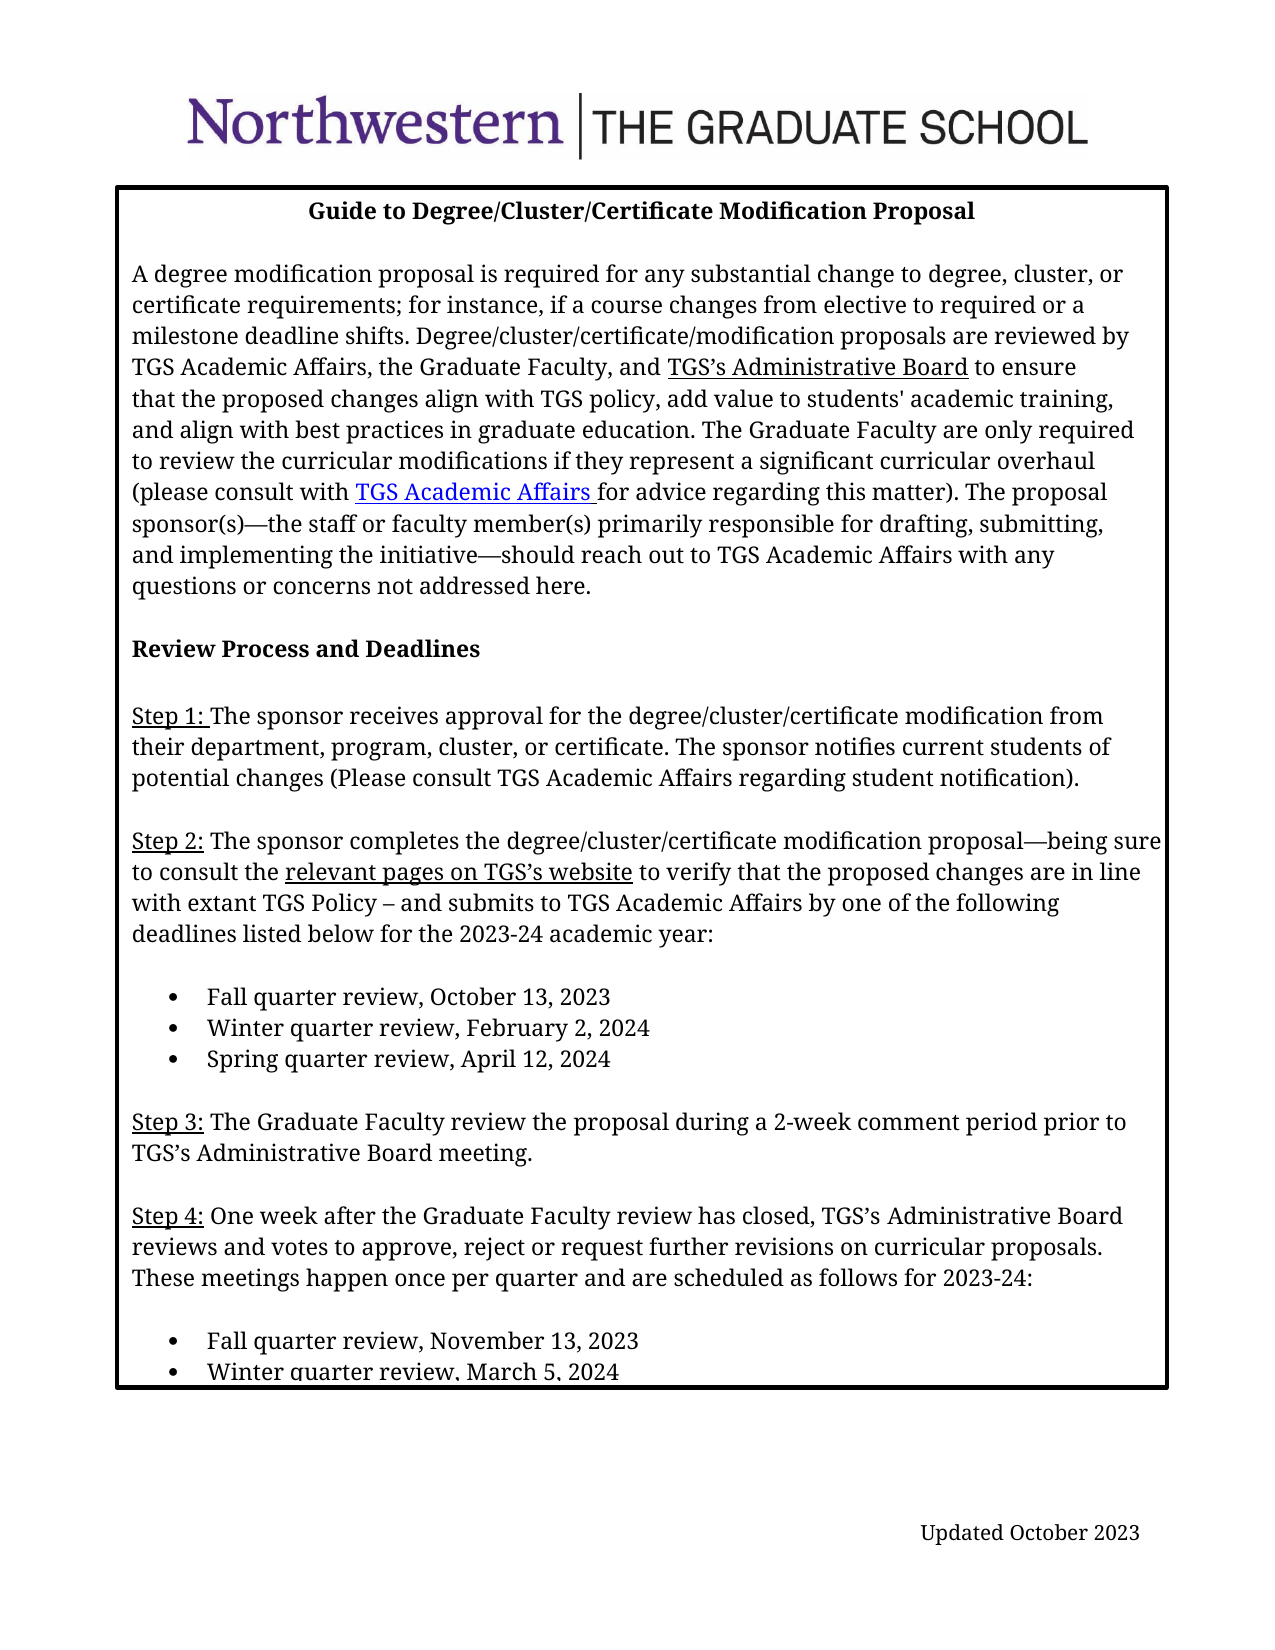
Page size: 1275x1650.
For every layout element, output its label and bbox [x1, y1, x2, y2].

picture [187, 93, 1088, 160]
